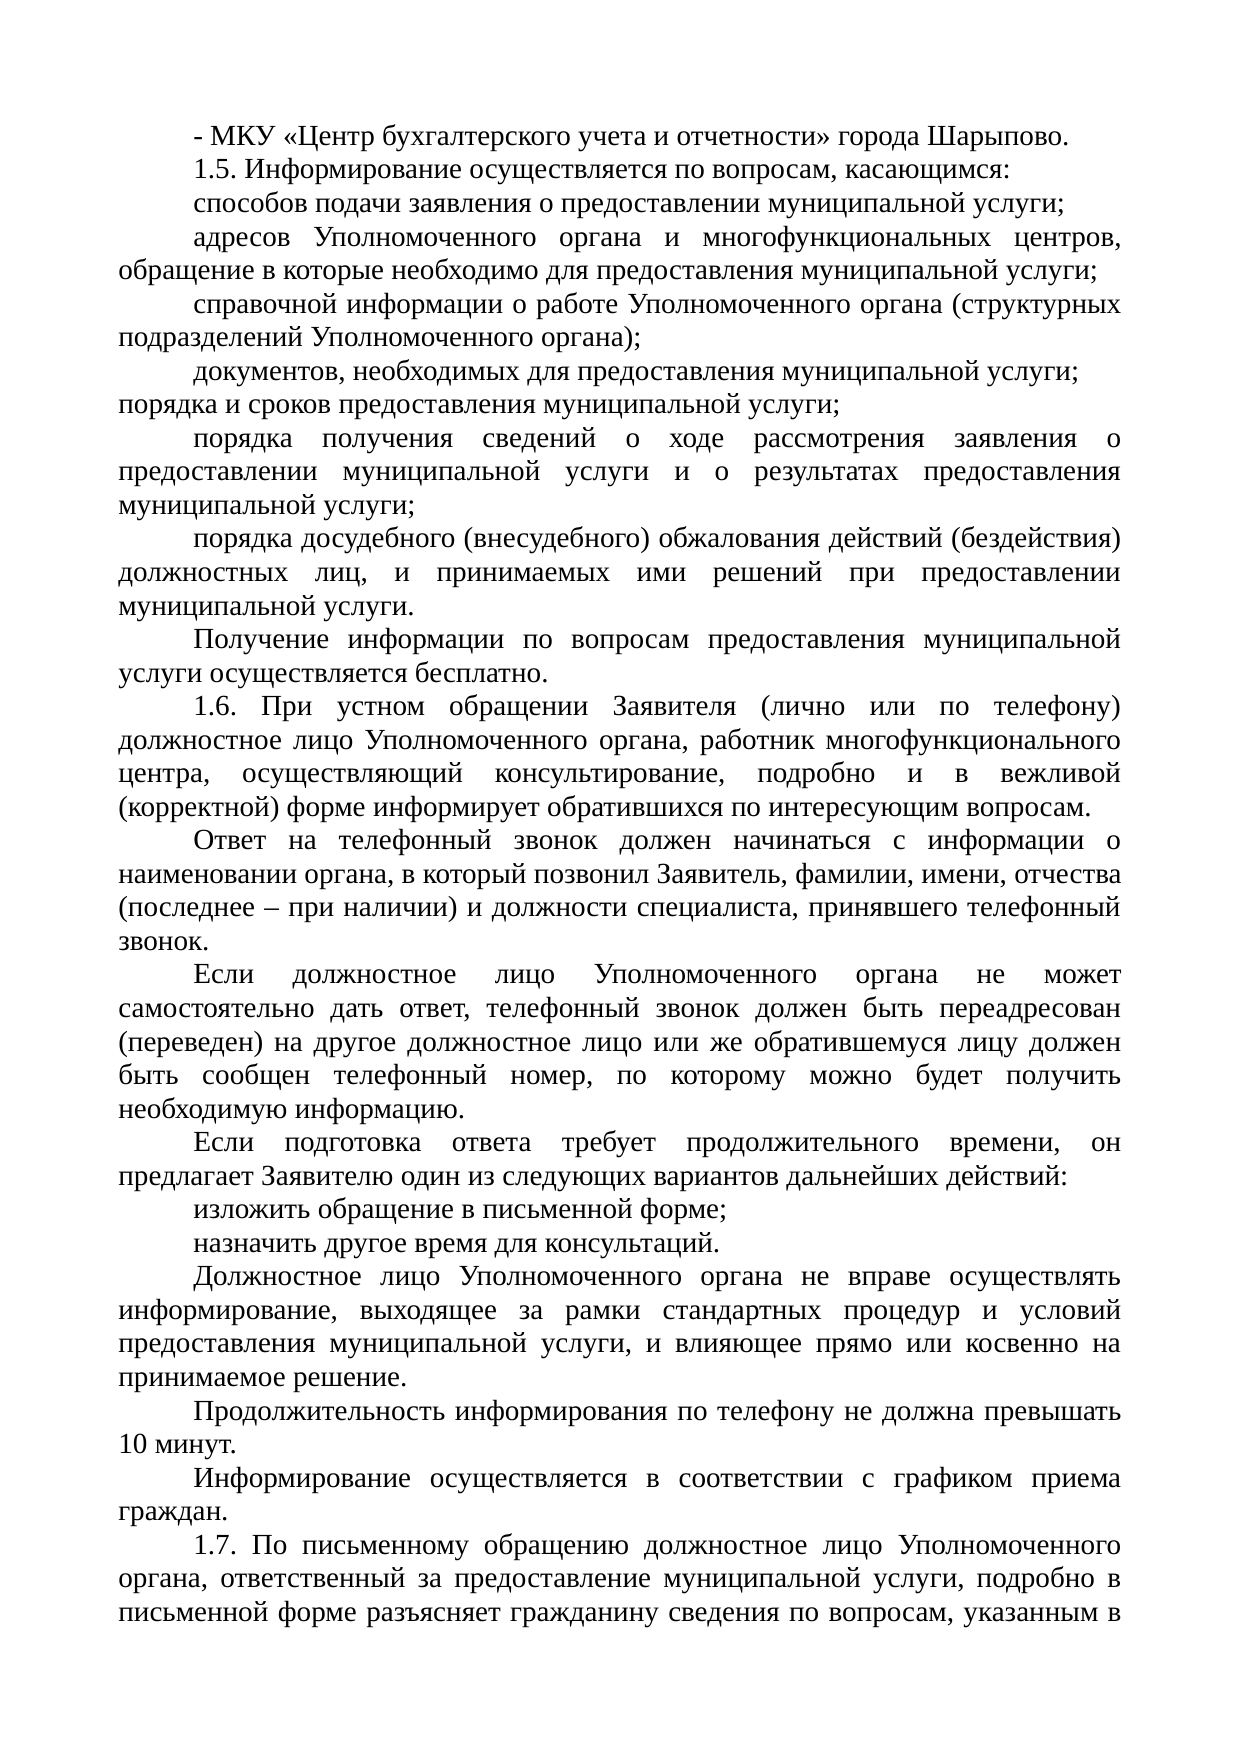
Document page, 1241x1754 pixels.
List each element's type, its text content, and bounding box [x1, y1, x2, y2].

text документов, необходимых для предоставления муниципальной услуги; [118, 353, 1122, 386]
text справочной информации о работе Уполномоченного органа (структурных подразделений Уполномоченного органа); [118, 286, 1122, 353]
text Информирование осуществляется в соответствии с графиком приема граждан. [118, 1460, 1122, 1527]
text адресов Уполномоченного органа и многофункциональных центров, обращение в которые необходимо для предоставления муниципальной услуги; [118, 219, 1122, 286]
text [118, 1527, 1122, 1627]
text Должностное лицо Уполномоченного органа не вправе осуществлять информирование, выходящее за рамки стандартных процедур и условий предоставления муниципальной услуги, и влияющее прямо или косвенно на принимаемое решение. [118, 1258, 1122, 1393]
text - МКУ «Центр бухгалтерского учета и отчетности» города Шарыпово. [118, 118, 1122, 152]
text Ответ на телефонный звонок должен начинаться с информации о наименовании органа, в который позвонил Заявитель, фамилии, имени, отчества (последнее – при наличии) и должности специалиста, принявшего телефонный звонок. [118, 822, 1122, 957]
text 1.5. Информирование осуществляется по вопросам, касающимся: [118, 152, 1122, 185]
text назначить другое время для консультаций. [118, 1225, 1122, 1258]
text 1.6. При устном обращении Заявителя (лично или по телефону) должностное лицо Уполномоченного органа, работник многофункционального центра, осуществляющий консультирование, подробно и в вежливой (корректной) форме информирует обратившихся по интересующим вопросам. [118, 688, 1122, 822]
text Если должностное лицо Уполномоченного органа не может самостоятельно дать ответ, телефонный звонок должен быть переадресован (переведен) на другое должностное лицо или же обратившемуся лицу должен быть сообщен телефонный номер, по которому можно будет получить необходимую информацию. [118, 957, 1122, 1124]
text Продолжительность информирования по телефону не должна превышать 10 минут. [118, 1393, 1122, 1460]
text порядка получения сведений о ходе рассмотрения заявления о предоставлении муниципальной услуги и о результатах предоставления муниципальной услуги; [118, 420, 1122, 521]
text способов подачи заявления о предоставлении муниципальной услуги; [118, 185, 1122, 219]
text порядка и сроков предоставления муниципальной услуги; [118, 386, 1122, 420]
text порядка досудебного (внесудебного) обжалования действий (бездействия) должностных лиц, и принимаемых ими решений при предоставлении муниципальной услуги. [118, 521, 1122, 621]
text Получение информации по вопросам предоставления муниципальной услуги осуществляется бесплатно. [118, 621, 1122, 688]
text изложить обращение в письменной форме; [118, 1191, 1122, 1225]
text Если подготовка ответа требует продолжительного времени, он предлагает Заявителю один из следующих вариантов дальнейших действий: [118, 1124, 1122, 1191]
